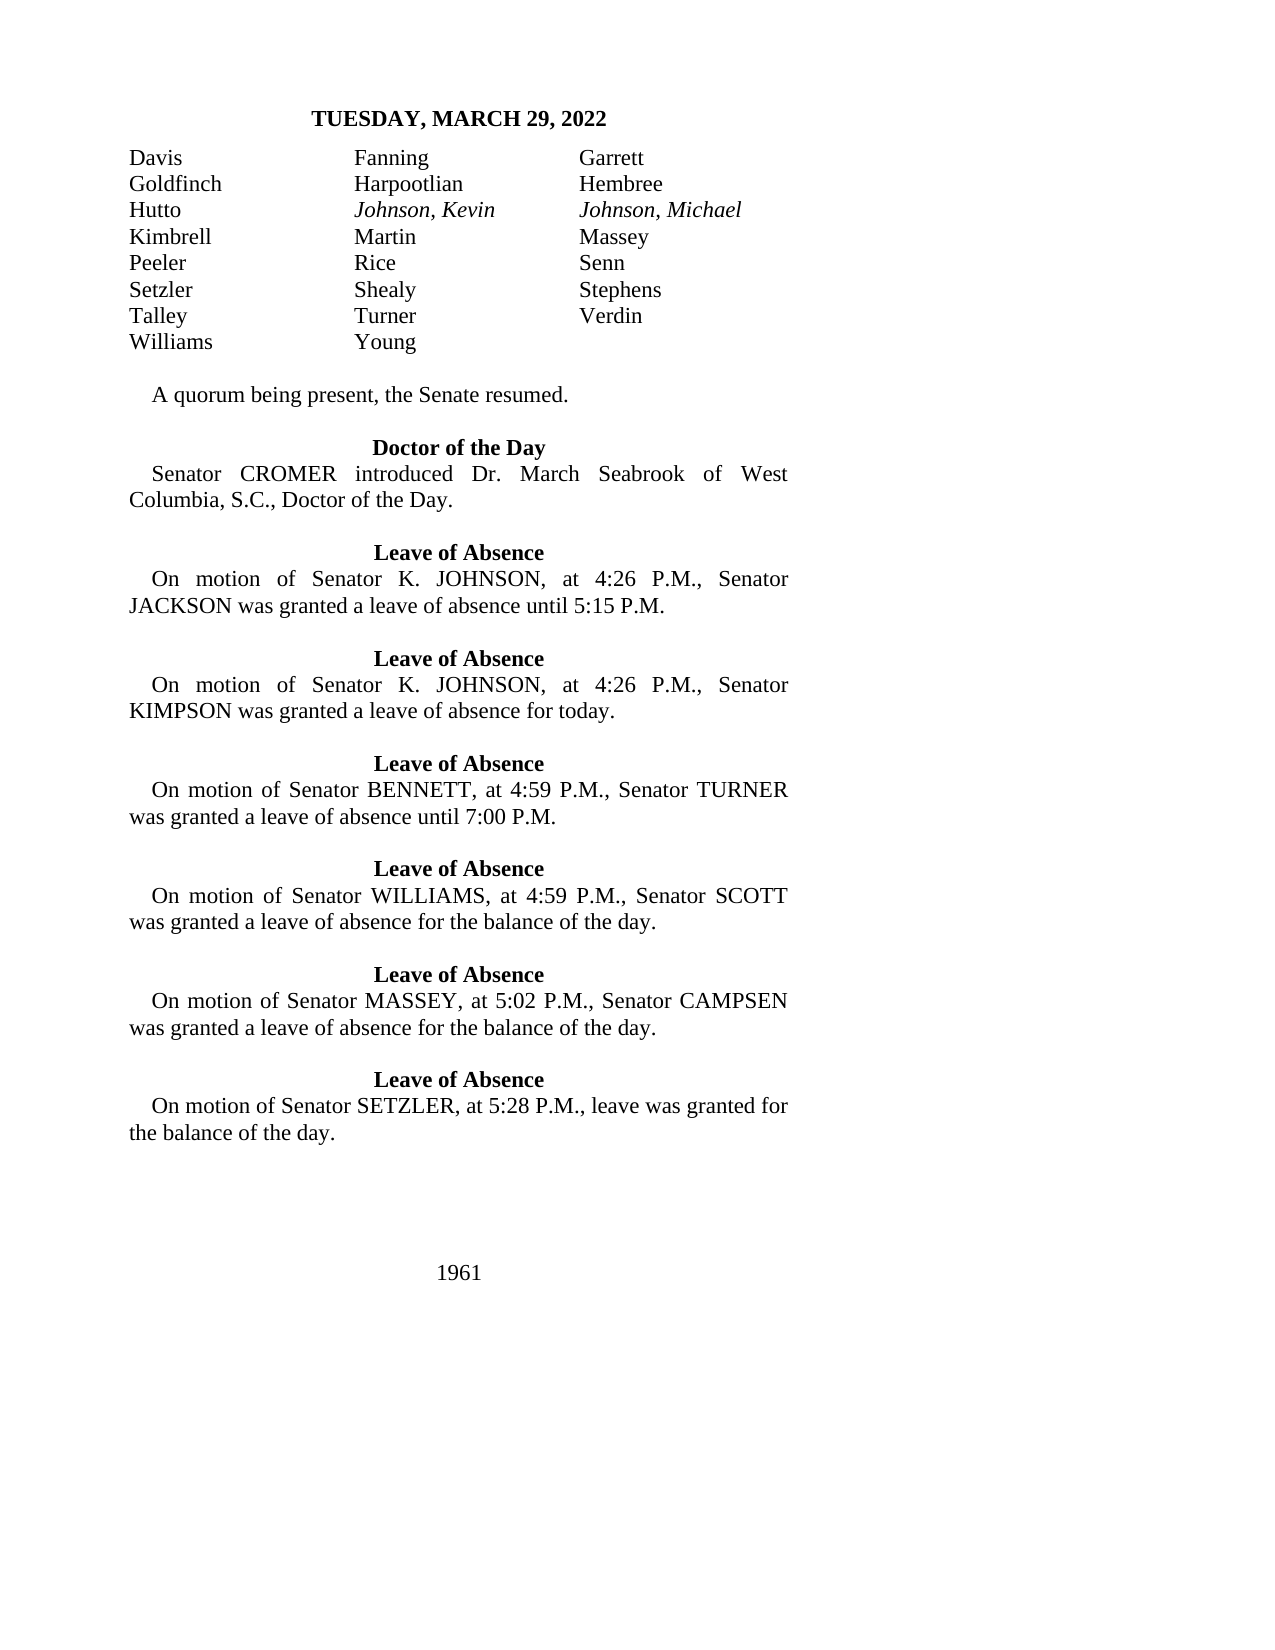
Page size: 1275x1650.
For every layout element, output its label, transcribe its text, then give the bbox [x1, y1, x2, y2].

text Talley Turner Verdin [129, 302, 789, 328]
text Leave of Absence [129, 855, 789, 882]
text On motion of Senator WILLIAMS, at 4:59 P.M., Senator SCOTT was granted a leave of absence for the balance of the day. [129, 882, 789, 934]
text On motion of Senator BENNETT, at 4:59 P.M., Senator TURNER was granted a leave of absence until 7:00 P.M. [129, 776, 789, 829]
text Kimbrell Martin Massey [129, 223, 789, 249]
text Peeler Rice Senn [129, 249, 789, 276]
text Davis Fanning Garrett [129, 144, 789, 170]
text Leave of Absence [129, 1066, 789, 1093]
text Leave of Absence [129, 539, 789, 566]
text On motion of Senator MASSEY, at 5:02 P.M., Senator CAMPSEN was granted a leave of absence for the balance of the day. [129, 987, 789, 1040]
text Goldfinch Harpootlian Hembree [129, 170, 789, 197]
text Leave of Absence [129, 750, 789, 776]
text Setzler Shealy Stephens [129, 276, 789, 302]
text Senator CROMER introduced Dr. March Seabrook of West Columbia, S.C., Doctor of the Day. [129, 460, 789, 513]
text Doctor of the Day [129, 434, 789, 460]
text On motion of Senator K. JOHNSON, at 4:26 P.M., Senator KIMPSON was granted a leave of absence for today. [129, 671, 789, 724]
text Hutto Johnson, Kevin Johnson, Michael [129, 197, 789, 223]
text Williams Young [129, 328, 789, 355]
text On motion of Senator K. JOHNSON, at 4:26 P.M., Senator JACKSON was granted a leave of absence until 5:15 P.M. [129, 566, 789, 618]
text On motion of Senator SETZLER, at 5:28 P.M., leave was granted for the balance of the day. [129, 1093, 789, 1145]
text Leave of Absence [129, 961, 789, 987]
text Leave of Absence [129, 644, 789, 671]
text A quorum being present, the Senate resumed. [129, 381, 789, 407]
